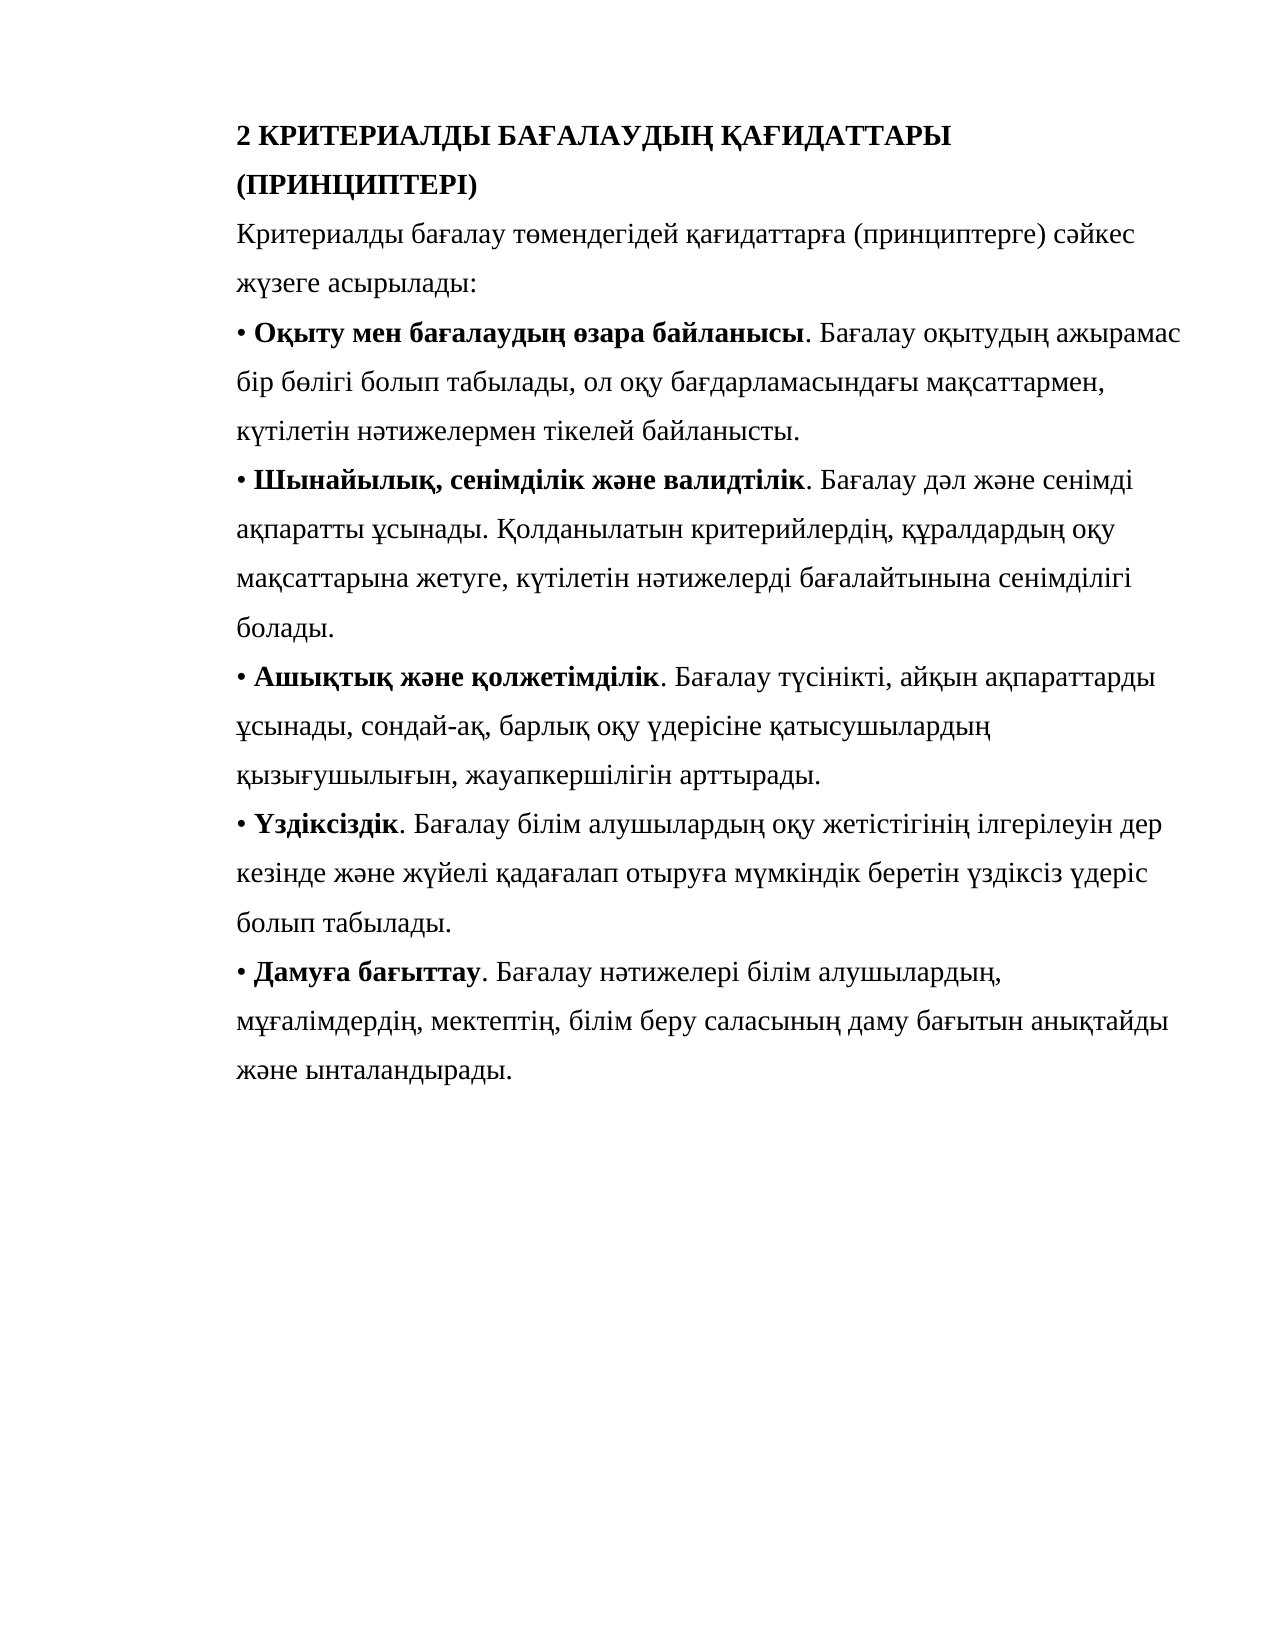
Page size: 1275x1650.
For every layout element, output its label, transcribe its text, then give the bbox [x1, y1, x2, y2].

text мақсаттарына жетуге, күтілетін нәтижелерді бағалайтынына сенімділігі [177, 561, 1186, 594]
text болып табылады. [177, 905, 1186, 938]
text қызығушылығын, жауапкершілігін арттырады. [177, 757, 1186, 791]
text Критериалды бағалау төмендегідей қағидаттарға (принциптерге) сәйкес [177, 216, 1186, 250]
text • Үздіксіздік. Бағалау білім алушылардың оқу жетістігінің ілгерілеуін дер [177, 806, 1186, 840]
text • Дамуға бағыттау. Бағалау нәтижелері білім алушылардың, [177, 954, 1186, 987]
text ұсынады, сондай-ақ, барлық оқу үдерісіне қатысушылардың [177, 708, 1186, 742]
text (ПРИНЦИПТЕРІ) [177, 167, 1186, 201]
text 2 КРИТЕРИАЛДЫ БАҒАЛАУДЫҢ ҚАҒИДАТТАРЫ [177, 118, 1186, 152]
text күтілетін нәтижелермен тікелей байланысты. [177, 413, 1186, 447]
text • Ашықтық және қолжетімділік. Бағалау түсінікті, айқын ақпараттарды [177, 659, 1186, 692]
text ақпаратты ұсынады. Қолданылатын критерийлердің, құралдардың оқу [177, 511, 1186, 545]
text болады. [177, 610, 1186, 643]
text • Шынайылық, сенімділік және валидтілік. Бағалау дәл және сенімді [177, 462, 1186, 496]
text мұғалімдердің, мектептің, білім беру саласының даму бағытын анықтайды [177, 1003, 1186, 1037]
text жүзеге асырылады: [177, 266, 1186, 299]
text бір бөлігі болып табылады, ол оқу бағдарламасындағы мақсаттармен, [177, 364, 1186, 397]
text • Оқыту мен бағалаудың өзара байланысы. Бағалау оқытудың ажырамас [177, 315, 1186, 348]
text кезінде және жүйелі қадағалап отыруға мүмкіндік беретін үздіксіз үдеріс [177, 856, 1186, 889]
text және ынталандырады. [177, 1052, 1186, 1086]
